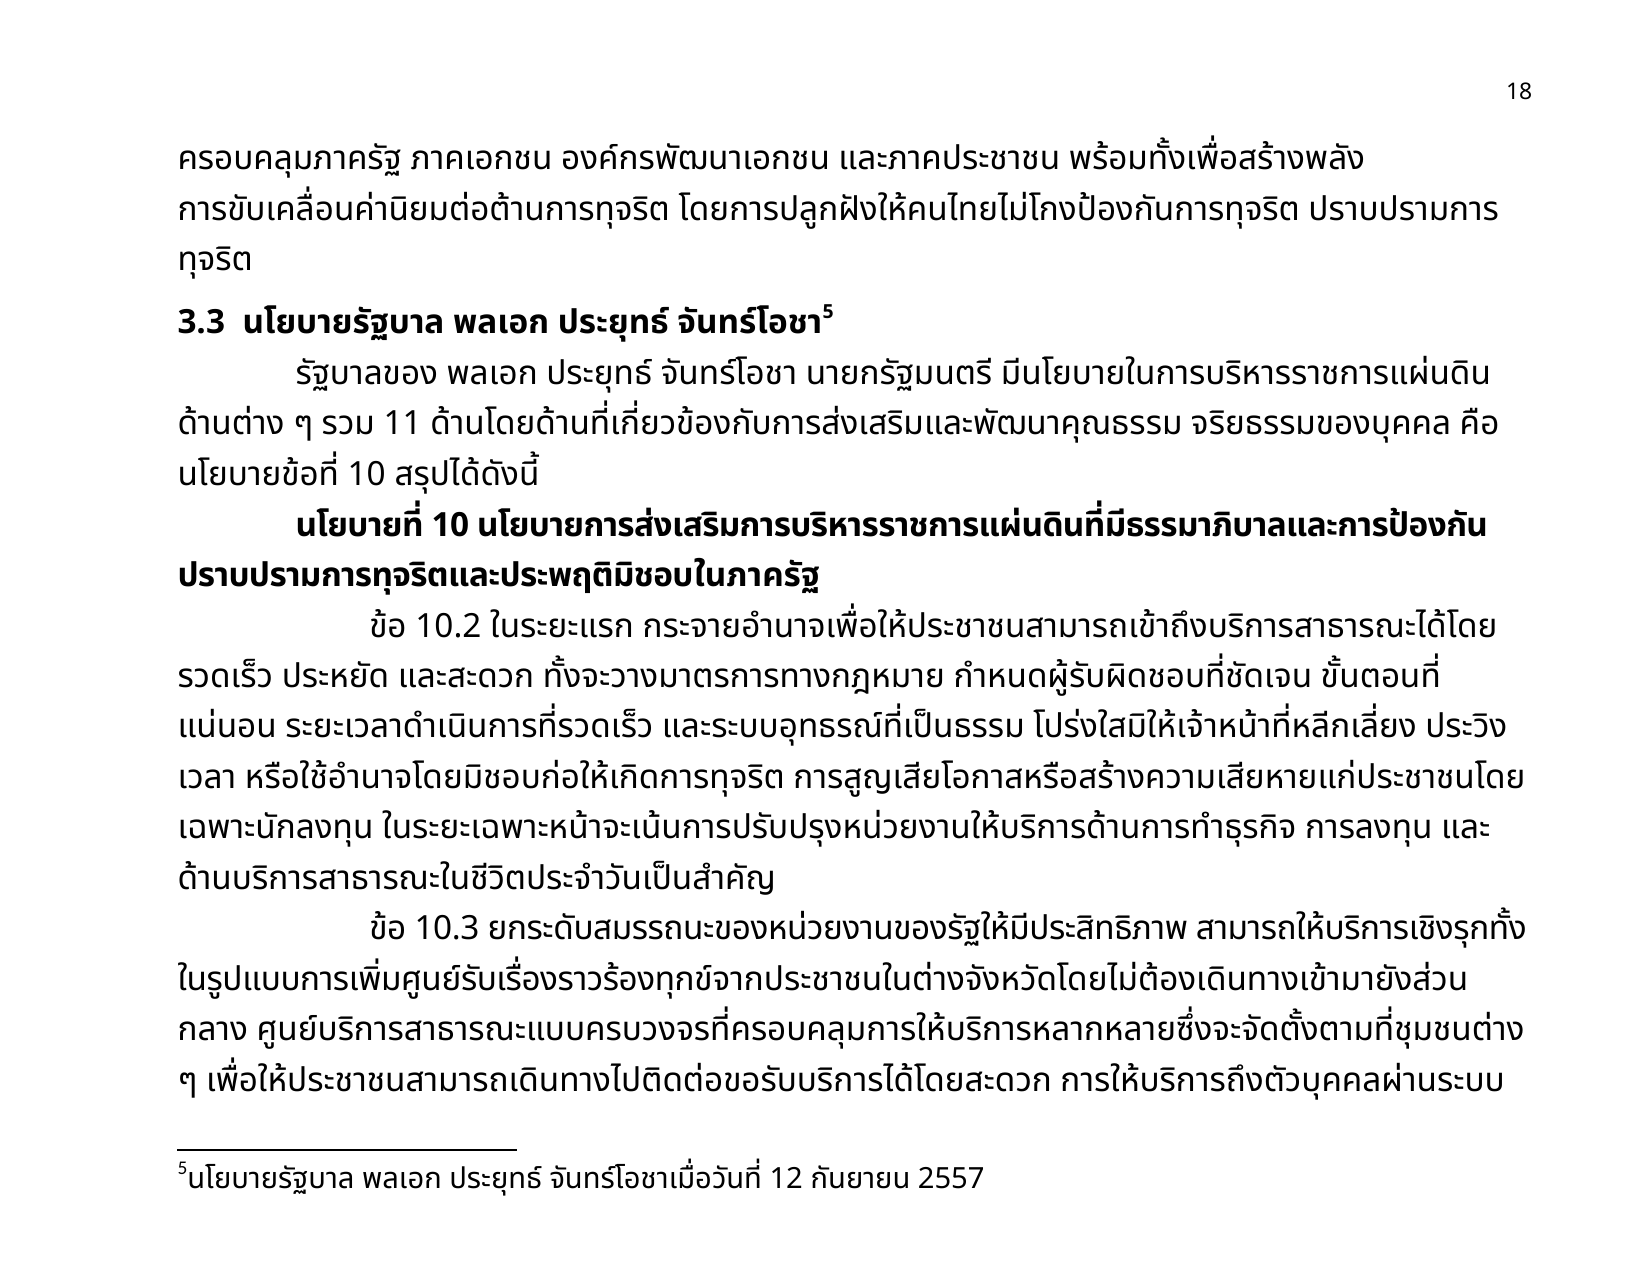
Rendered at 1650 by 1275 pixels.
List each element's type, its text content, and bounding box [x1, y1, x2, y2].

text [177, 134, 1532, 286]
text นโยบายที่ 10 นโยบายการส่งเสริมการบริหารราชการแผ่นดินที่มีธรรมาภิบาลและการป้องกันปราบปรามการทุจริตและประพฤติมิชอบในภาครัฐ [177, 500, 1532, 601]
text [177, 904, 1532, 1106]
text รัฐบาลของ พลเอก ประยุทธ์ จันทร์โอชา นายกรัฐมนตรี มีนโยบายในการบริหารราชการแผ่นดินด้านต่าง ๆ รวม 11 ด้านโดยด้านที่เกี่ยวข้องกับการส่งเสริมและพัฒนาคุณธรรม จริยธรรมของบุคคล คือ นโยบายข้อที่ 10 สรุปได้ดังนี้ [177, 349, 1532, 500]
text 3.3 นโยบายรัฐบาล พลเอก ประยุทธ์ จันทร์โอชา [177, 298, 1532, 349]
text ข้อ 10.2 ในระยะแรก กระจายอำนาจเพื่อให้ประชาชนสามารถเข้าถึงบริการสาธารณะได้โดยรวดเร็ว ประหยัด และสะดวก ทั้งจะวางมาตรการทางกฎหมาย กำหนดผู้รับผิดชอบที่ชัดเจน ขั้นตอนที่แน่นอน ระยะเวลาดำเนินการที่รวดเร็ว และระบบอุทธรณ์ที่เป็นธรรม โปร่งใสมิให้เจ้าหน้าที่หลีกเลี่ยง ประวิงเวลา หรือใช้อำนาจโดยมิชอบก่อให้เกิดการทุจริต การสูญเสียโอกาสหรือสร้างความเสียหายแก่ประชาชนโดยเฉพาะนักลงทุน ในระยะเฉพาะหน้าจะเน้นการปรับปรุงหน่วยงานให้บริการด้านการทำธุรกิจ การลงทุน และด้านบริการสาธารณะในชีวิตประจำวันเป็นสำคัญ [177, 601, 1532, 904]
